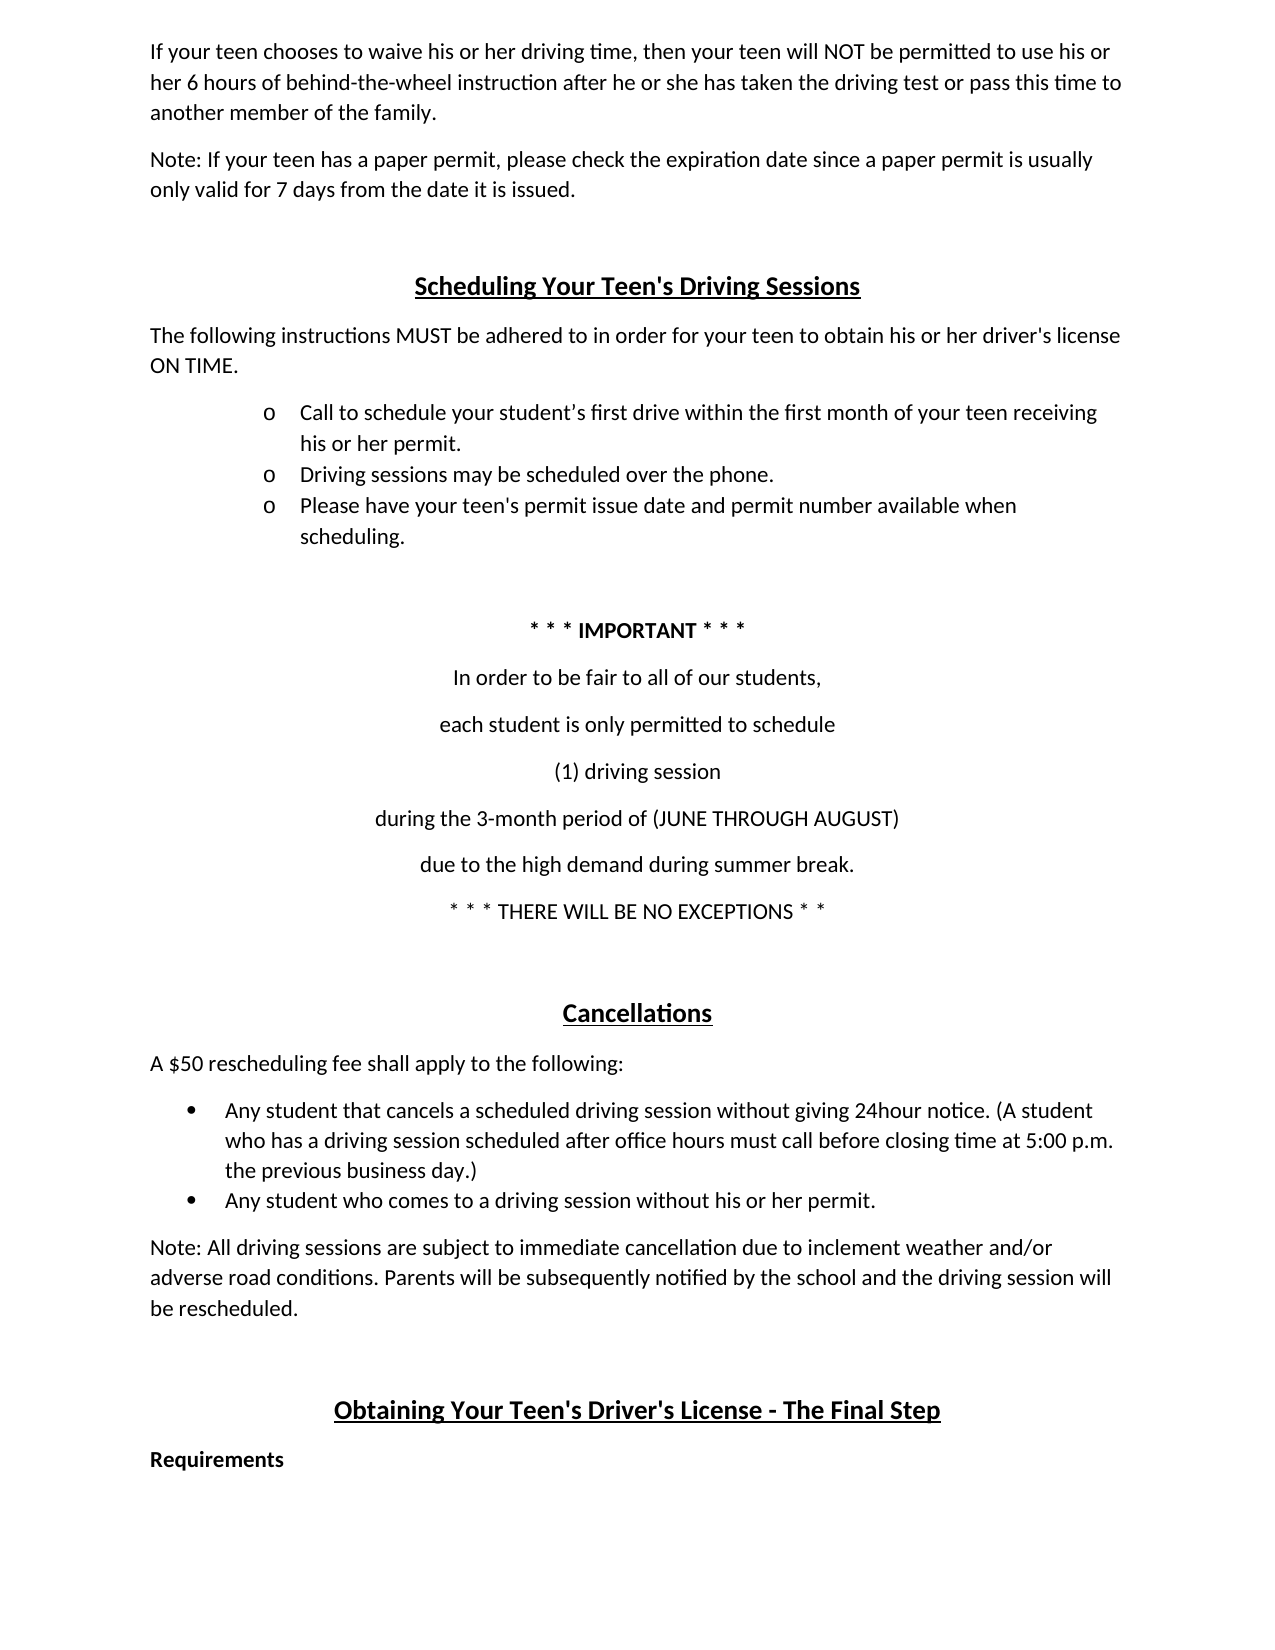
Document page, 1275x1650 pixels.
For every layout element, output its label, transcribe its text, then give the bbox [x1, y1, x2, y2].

list Any student that cancels a scheduled driving session without giving 24hour notice. (A student who has a driving session scheduled after office hours must call before closing time at 5:00 p.m. the previous business day.) [187, 1096, 1125, 1184]
text each student is only permitted to schedule [150, 710, 1125, 738]
text Requirements [150, 1445, 1125, 1473]
text A $50 rescheduling fee shall apply to the following: [150, 1049, 1125, 1077]
text Obtaining Your Teen's Driver's License - The Final Step [150, 1393, 1125, 1426]
text If your teen chooses to waive his or her driving time, then your teen will NOT be permitted to use his or her 6 hours of behind-the-wheel instruction after he or she has taken the driving test or pass this time to another member of the family. [150, 37, 1125, 126]
list Please have your teen's permit issue date and permit number available when scheduling. [262, 491, 1125, 551]
text due to the high demand during summer break. [150, 851, 1125, 879]
text * * * THERE WILL BE NO EXCEPTIONS * * [150, 897, 1125, 926]
text The following instructions MUST be adhered to in order for your teen to obtain his or her driver's license ON TIME. [150, 321, 1125, 379]
text Note: If your teen has a paper permit, please check the expiration date since a paper permit is usually only valid for 7 days from the date it is issued. [150, 145, 1125, 203]
text during the 3-month period of (JUNE THROUGH AUGUST) [150, 804, 1125, 832]
text (1) driving session [150, 757, 1125, 785]
text In order to be fair to all of our students, [150, 663, 1125, 691]
list Driving sessions may be scheduled over the phone. [262, 460, 1125, 489]
text Note: All driving sessions are subject to immediate cancellation due to inclement weather and/or adverse road conditions. Parents will be subsequently notified by the school and the driving session will be rescheduled. [150, 1233, 1125, 1322]
list Any student who comes to a driving session without his or her permit. [187, 1186, 1125, 1214]
list Call to schedule your student’s first drive within the first month of your teen receiving his or her permit. [262, 398, 1125, 457]
text * * * IMPORTANT * * * [150, 616, 1125, 644]
text Scheduling Your Teen's Driving Sessions [150, 269, 1125, 302]
text Cancellations [150, 997, 1125, 1030]
